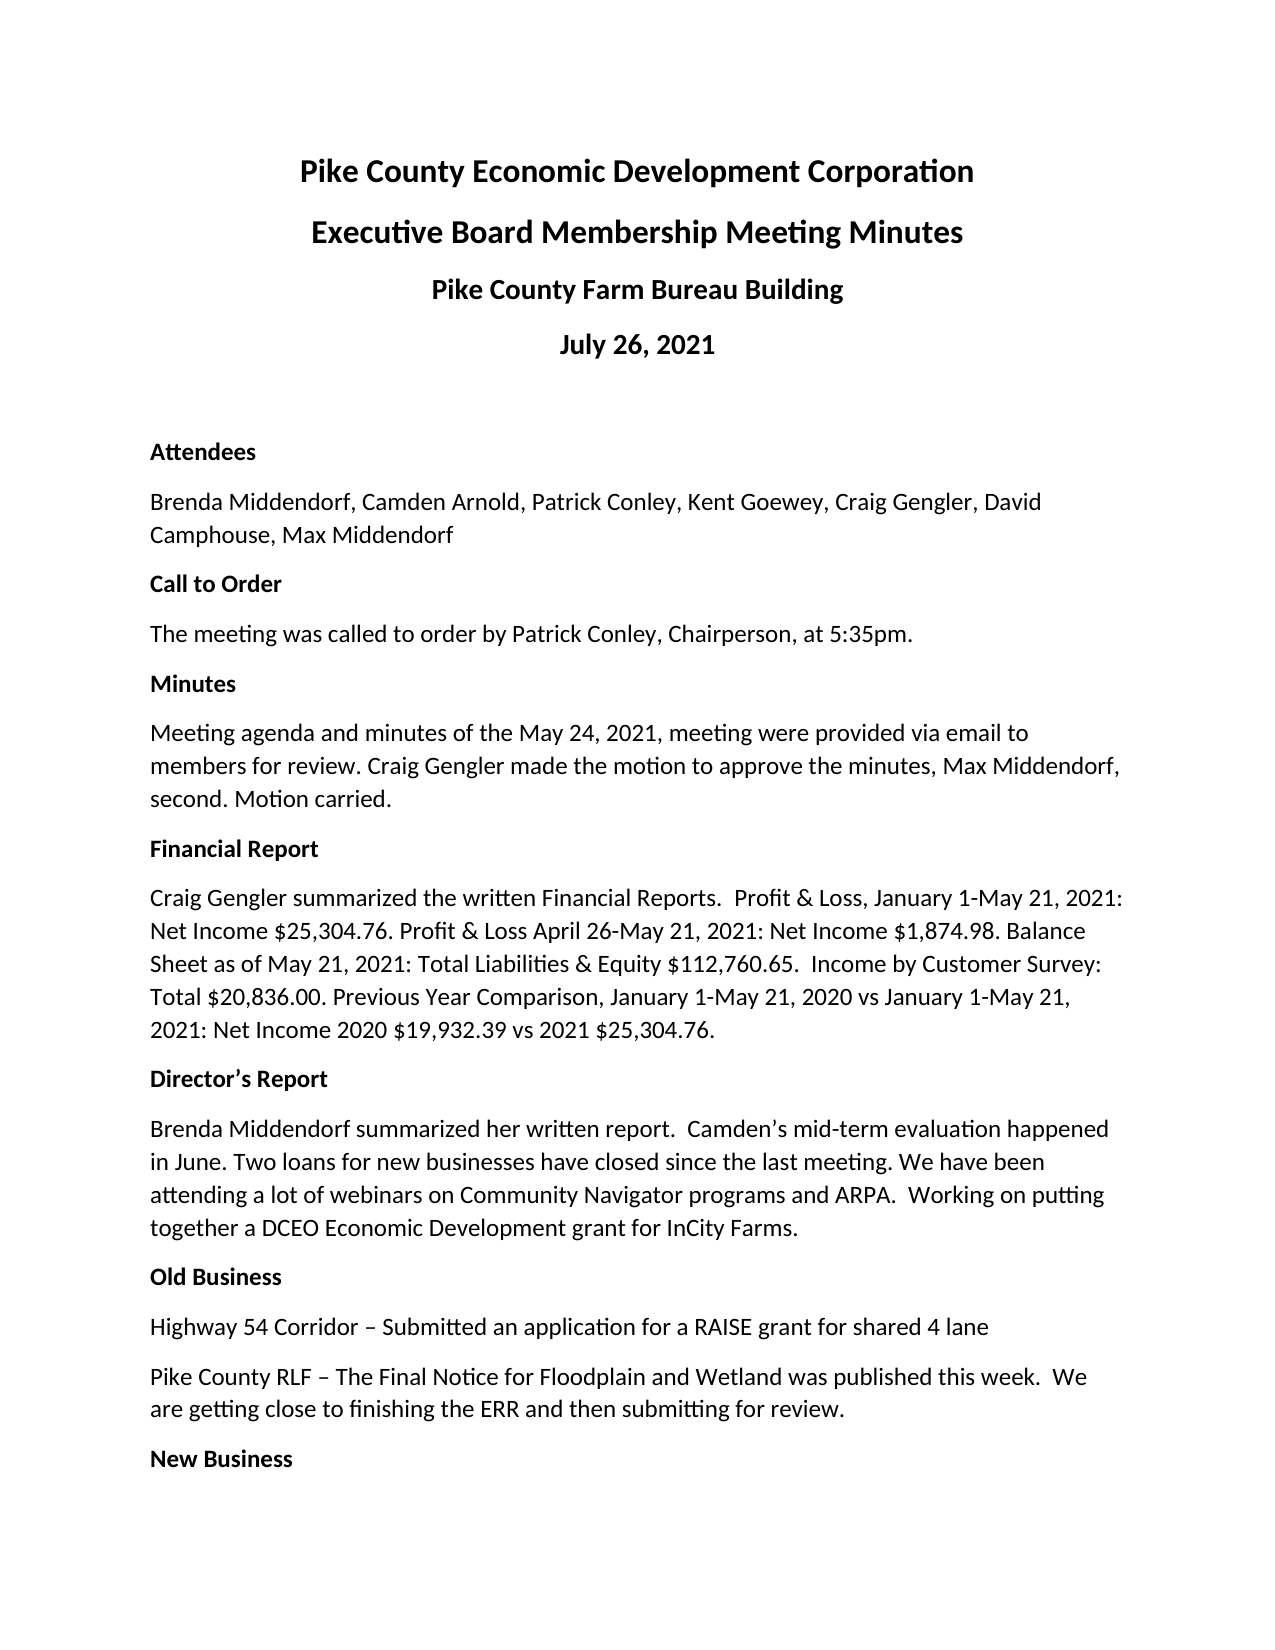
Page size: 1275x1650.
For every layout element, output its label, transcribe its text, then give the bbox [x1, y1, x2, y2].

text Attendees [150, 437, 1125, 467]
text Highway 54 Corridor – Submitted an application for a RAISE grant for shared 4 lane [150, 1311, 1125, 1342]
text July 26, 2021 [150, 326, 1125, 362]
text New Business [150, 1443, 1125, 1474]
text Pike County Economic Development Corporation [150, 150, 1125, 191]
text Pike County RLF – The Final Notice for Floodplain and Wetland was published this week. We are getting close to finishing the ERR and then submitting for review. [150, 1361, 1125, 1424]
text Brenda Middendorf, Camden Arnold, Patrick Conley, Kent Goewey, Craig Gengler, David Camphouse, Max Middendorf [150, 486, 1125, 549]
text Financial Report [150, 833, 1125, 863]
text Brenda Middendorf summarized her written report. Camden’s mid-term evaluation happened in June. Two loans for new businesses have closed since the last meeting. We have been attending a lot of webinars on Community Navigator programs and ARPA. Working on putting together a DCEO Economic Development grant for InCity Farms. [150, 1113, 1125, 1242]
text Old Business [150, 1262, 1125, 1292]
text Minutes [150, 668, 1125, 698]
text The meeting was called to order by Patrick Conley, Chairperson, at 5:35pm. [150, 618, 1125, 649]
text Director’s Report [150, 1064, 1125, 1094]
text Pike County Farm Bureau Building [150, 271, 1125, 307]
text Craig Gengler summarized the written Financial Reports. Profit & Loss, January 1-May 21, 2021: Net Income $25,304.76. Profit & Loss April 26-May 21, 2021: Net Income $1,874.98. Balance Sheet as of May 21, 2021: Total Liabilities & Equity $112,760.65. Income by Customer Survey: Total $20,836.00. Previous Year Comparison, January 1-May 21, 2020 vs January 1-May 21, 2021: Net Income 2020 $19,932.39 vs 2021 $25,304.76. [150, 882, 1125, 1044]
text Meeting agenda and minutes of the May 24, 2021, meeting were provided via email to members for review. Craig Gengler made the motion to approve the minutes, Max Middendorf, second. Motion carried. [150, 717, 1125, 814]
text Call to Order [150, 569, 1125, 599]
text Executive Board Membership Meeting Minutes [150, 211, 1125, 251]
